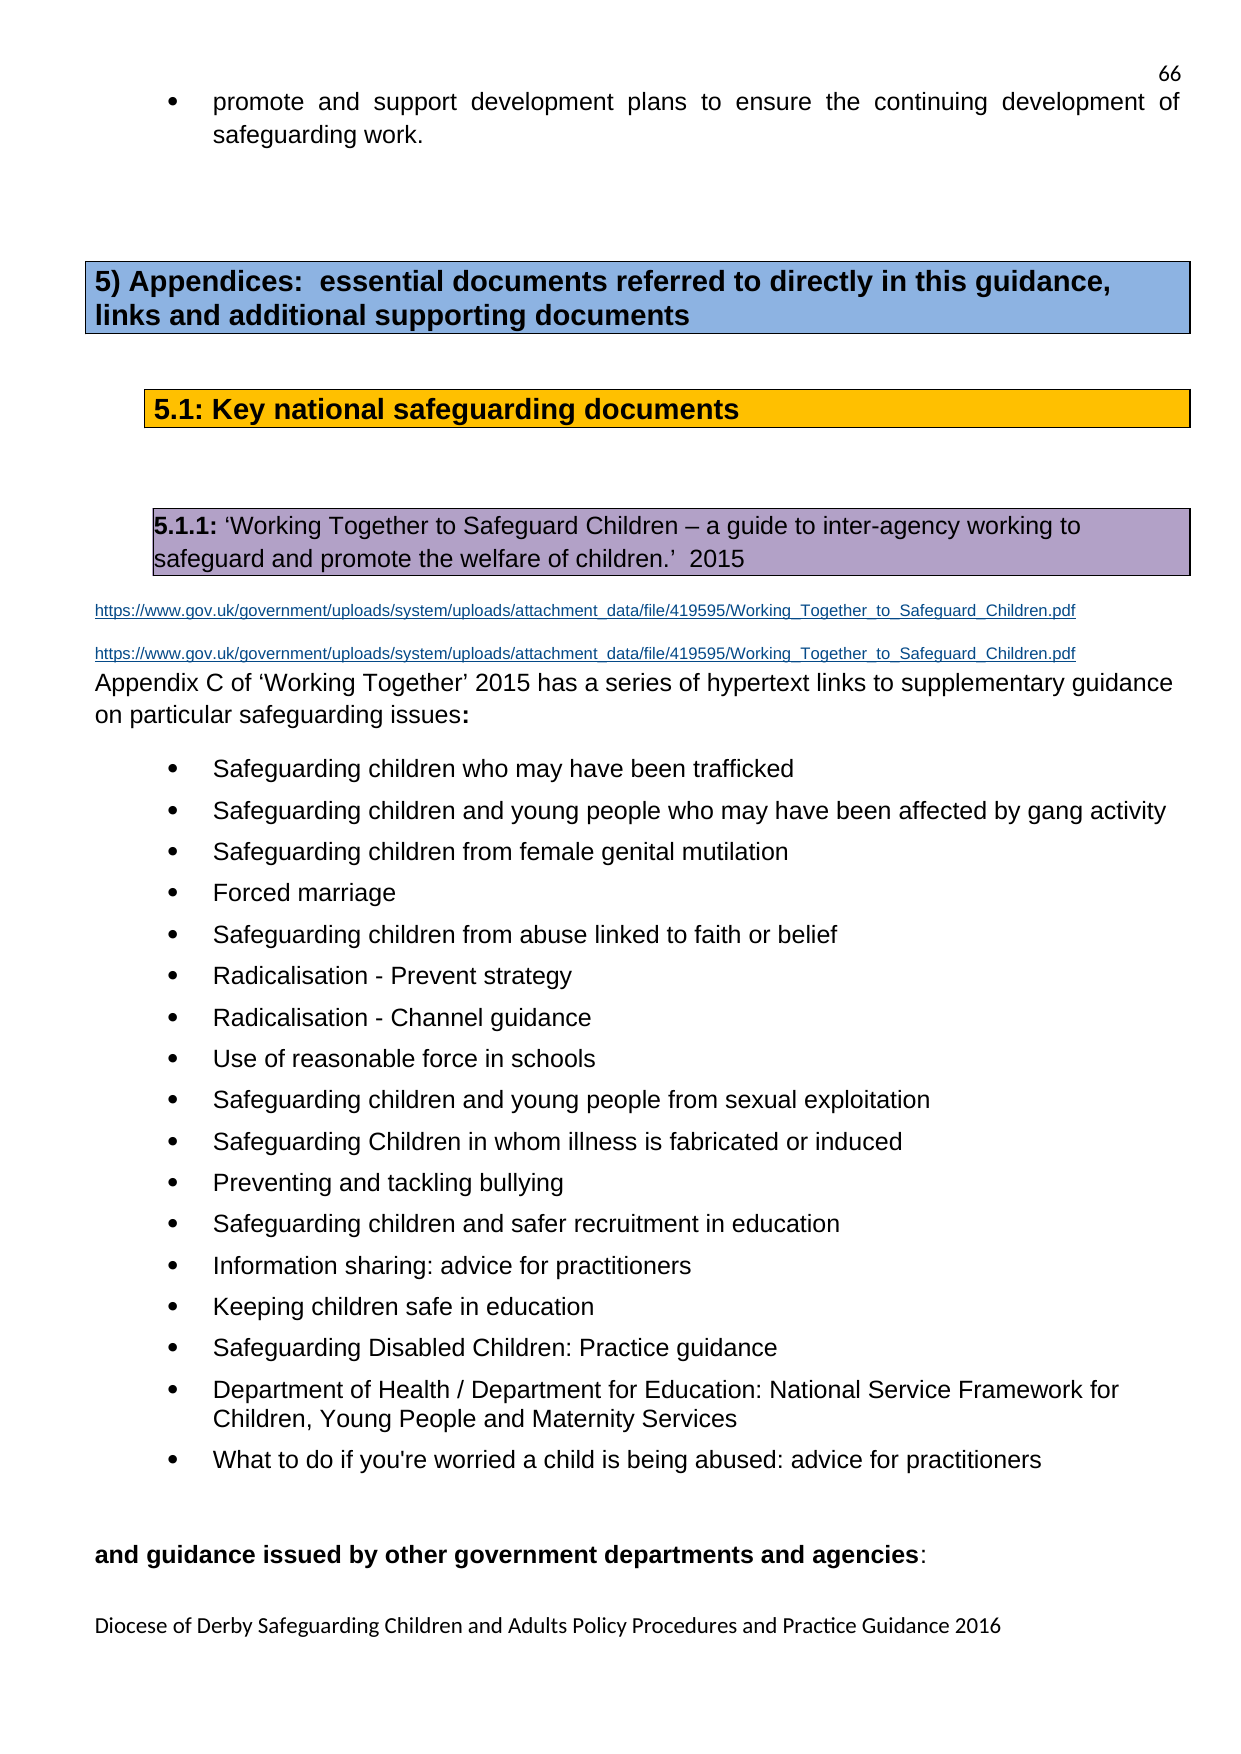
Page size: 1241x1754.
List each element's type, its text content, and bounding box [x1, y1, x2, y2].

list Forced marriage [168, 878, 1181, 907]
list Preventing and tackling bullying [168, 1168, 1181, 1197]
list promote and support development plans to ensure the continuing development of safeguarding work. [168, 87, 1181, 149]
list Safeguarding children and young people from sexual exploitation [168, 1085, 1181, 1114]
text 5.1: Key national safeguarding documents [145, 390, 1189, 427]
text 5.1.1: ‘Working Together to Safeguard Children – a guide to inter-agency working to safeguard and promote the welfare of children.’ 2015 [154, 509, 1189, 575]
list 5) Appendices: essential documents referred to directly in this guidance, links and additional supporting documents [86, 262, 1189, 333]
list Keeping children safe in education [168, 1292, 1181, 1321]
list Safeguarding children and safer recruitment in education [168, 1209, 1181, 1238]
list What to do if you're worried a child is being abused: advice for practitioners [168, 1445, 1181, 1474]
list Safeguarding children who may have been trafficked [168, 754, 1181, 783]
text https://www.gov.uk/government/uploads/system/uploads/attachment_data/file/419595/Working_Together_to_Safeguard_Children.pdf Appendix C of ‘Working Together’ 2015 has a series of hypertext links to supplementary guidance on particular safeguarding issues: [94, 644, 1181, 729]
list Use of reasonable force in schools [168, 1044, 1181, 1073]
list Department of Health / Department for Education: National Service Framework for Children, Young People and Maternity Services [168, 1375, 1181, 1432]
list Information sharing: advice for practitioners [168, 1251, 1181, 1279]
text and guidance issued by other government departments and agencies: [94, 1540, 1181, 1569]
list Safeguarding children and young people who may have been affected by gang activity [168, 796, 1181, 824]
list Safeguarding children from abuse linked to faith or belief [168, 920, 1181, 949]
text https://www.gov.uk/government/uploads/system/uploads/attachment_data/file/419595/Working_Together_to_Safeguard_Children.pdf [94, 601, 1181, 620]
list Radicalisation - Channel guidance [168, 1002, 1181, 1031]
list Safeguarding Disabled Children: Practice guidance [168, 1333, 1181, 1362]
list Safeguarding children from female genital mutilation [168, 837, 1181, 866]
list Radicalisation - Prevent strategy [168, 961, 1181, 990]
list Safeguarding Children in whom illness is fabricated or induced [168, 1127, 1181, 1155]
